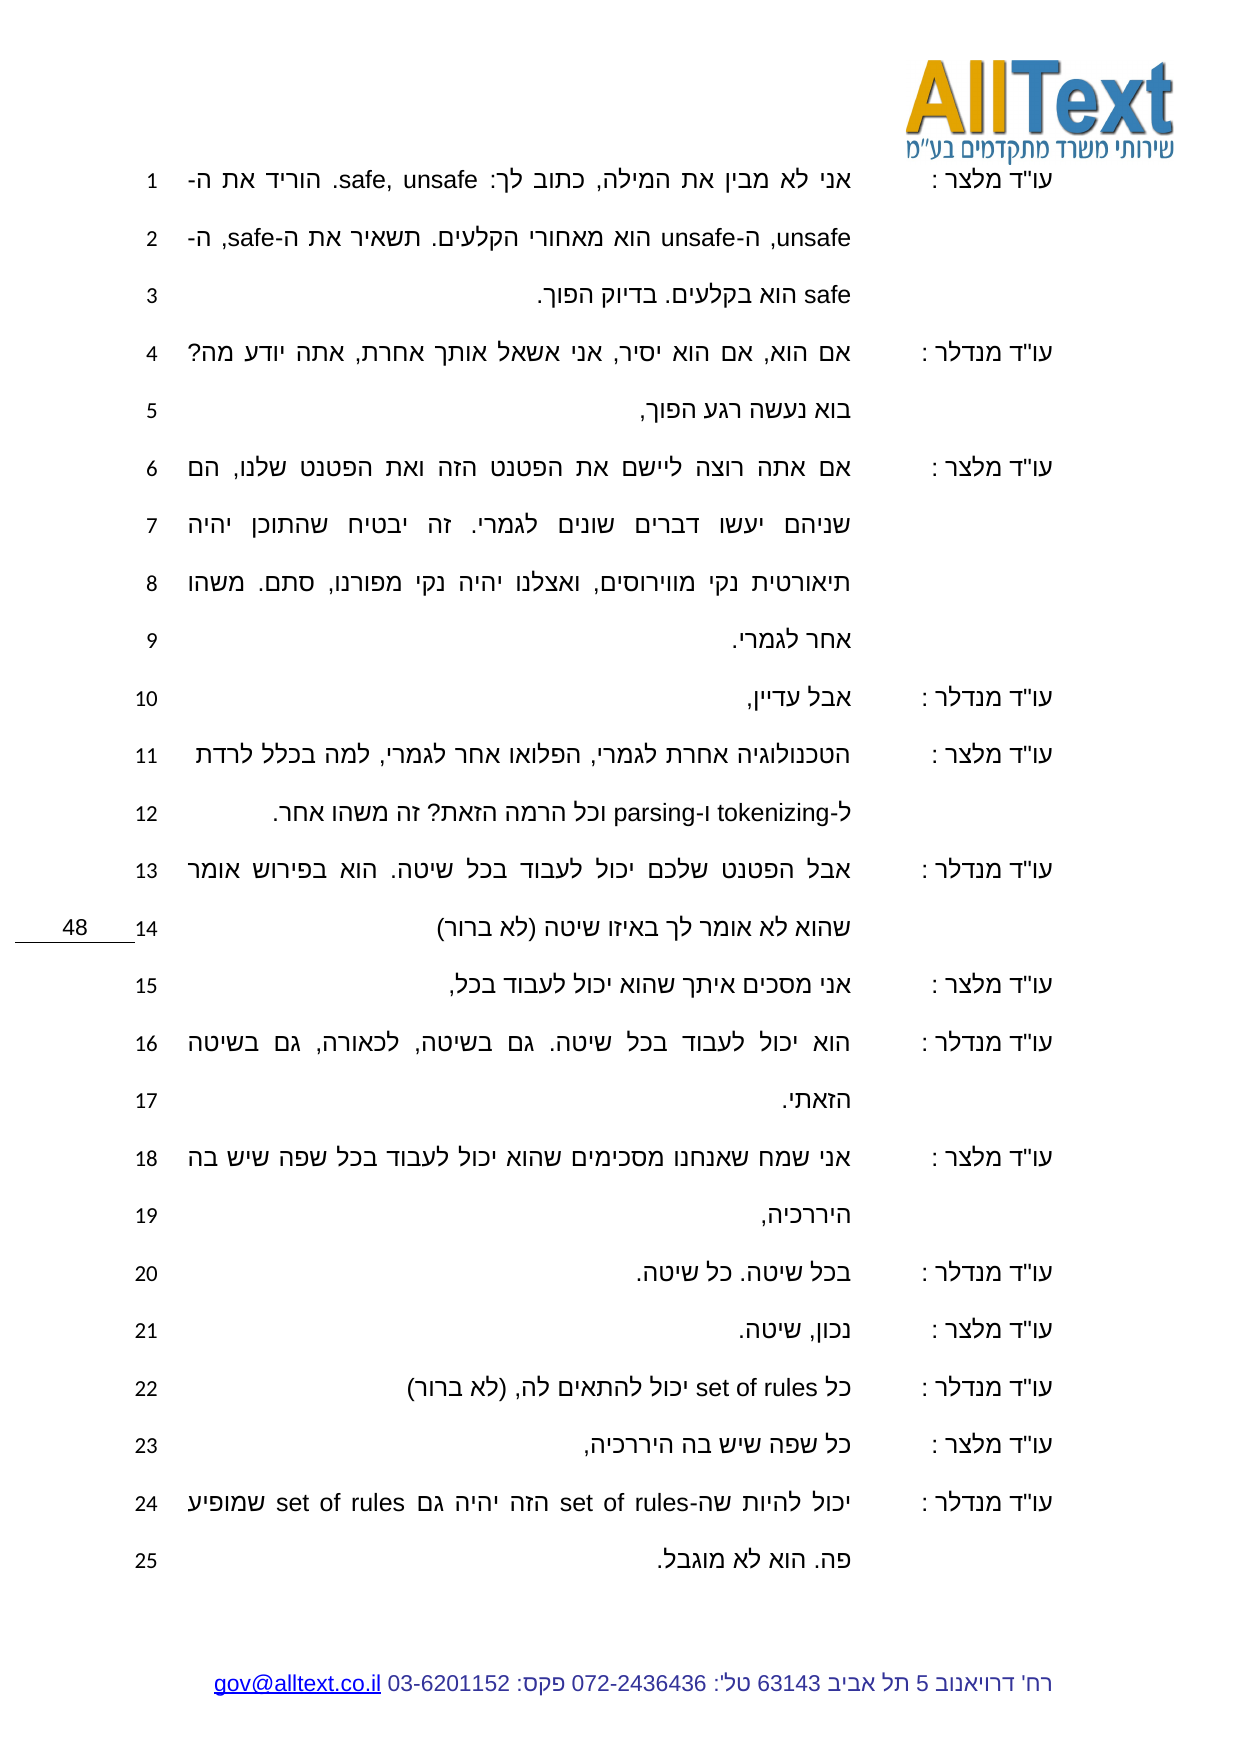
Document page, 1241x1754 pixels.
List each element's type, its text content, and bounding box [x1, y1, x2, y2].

text עו"ד מלצר : אם אתה רוצה ליישם את הפטנט הזה ואת הפטנט שלנו, הם שניהם יעשו דברים שונים לגמרי. זה יבטיח שהתוכן יהיה תיאורטית נקי מווירוסים, ואצלנו יהיה נקי מפורנו, סתם. משהו אחר לגמרי. [187, 453, 1053, 654]
text עו"ד מנדלר : כל set of rules יכול להתאים לה, (לא ברור) [187, 1373, 1053, 1401]
text עו"ד מנדלר : אבל הפטנט שלכם יכול לעבוד בכל שיטה. הוא בפירוש אומר שהוא לא אומר לך באיזו שיטה (לא ברור) [187, 855, 1053, 941]
text עו"ד מנדלר : אבל עדיין, [187, 683, 1053, 711]
text עו"ד מלצר : כל שפה שיש בה היררכיה, [187, 1430, 1053, 1459]
text עו"ד מלצר : אני שמח שאנחנו מסכימים שהוא יכול לעבוד בכל שפה שיש בה היררכיה, [187, 1143, 1053, 1229]
text עו"ד מלצר : אני לא מבין את המילה, כתוב לך: safe, unsafe. הוריד את ה-unsafe, ה-unsafe הוא מאחורי הקלעים. תשאיר את ה-safe, ה-safe הוא בקלעים. בדיוק הפוך. [187, 165, 1053, 309]
text עו"ד מלצר : נכון, שיטה. [187, 1315, 1053, 1344]
text עו"ד מנדלר : בכל שיטה. כל שיטה. [187, 1258, 1053, 1286]
text עו"ד מנדלר : אם הוא, אם הוא יסיר, אני אשאל אותך אחרת, אתה יודע מה? בוא נעשה רגע הפוך, [187, 338, 1053, 424]
text עו"ד מנדלר : יכול להיות שה-set of rules הזה יהיה גם set of rules שמופיע פה. הוא לא מוגבל. [187, 1488, 1053, 1574]
text עו"ד מלצר : אני מסכים איתך שהוא יכול לעבוד בכל, [187, 970, 1053, 999]
text עו"ד מלצר : הטכנולוגיה אחרת לגמרי, הפלואו אחר לגמרי, למה בכלל לרדת ל-tokenizing ו-parsing וכל הרמה הזאת? זה משהו אחר. [187, 740, 1053, 826]
picture [905, 60, 1174, 165]
text עו"ד מנדלר : הוא יכול לעבוד בכל שיטה. גם בשיטה, לכאורה, גם בשיטה הזאתי. [187, 1028, 1053, 1114]
